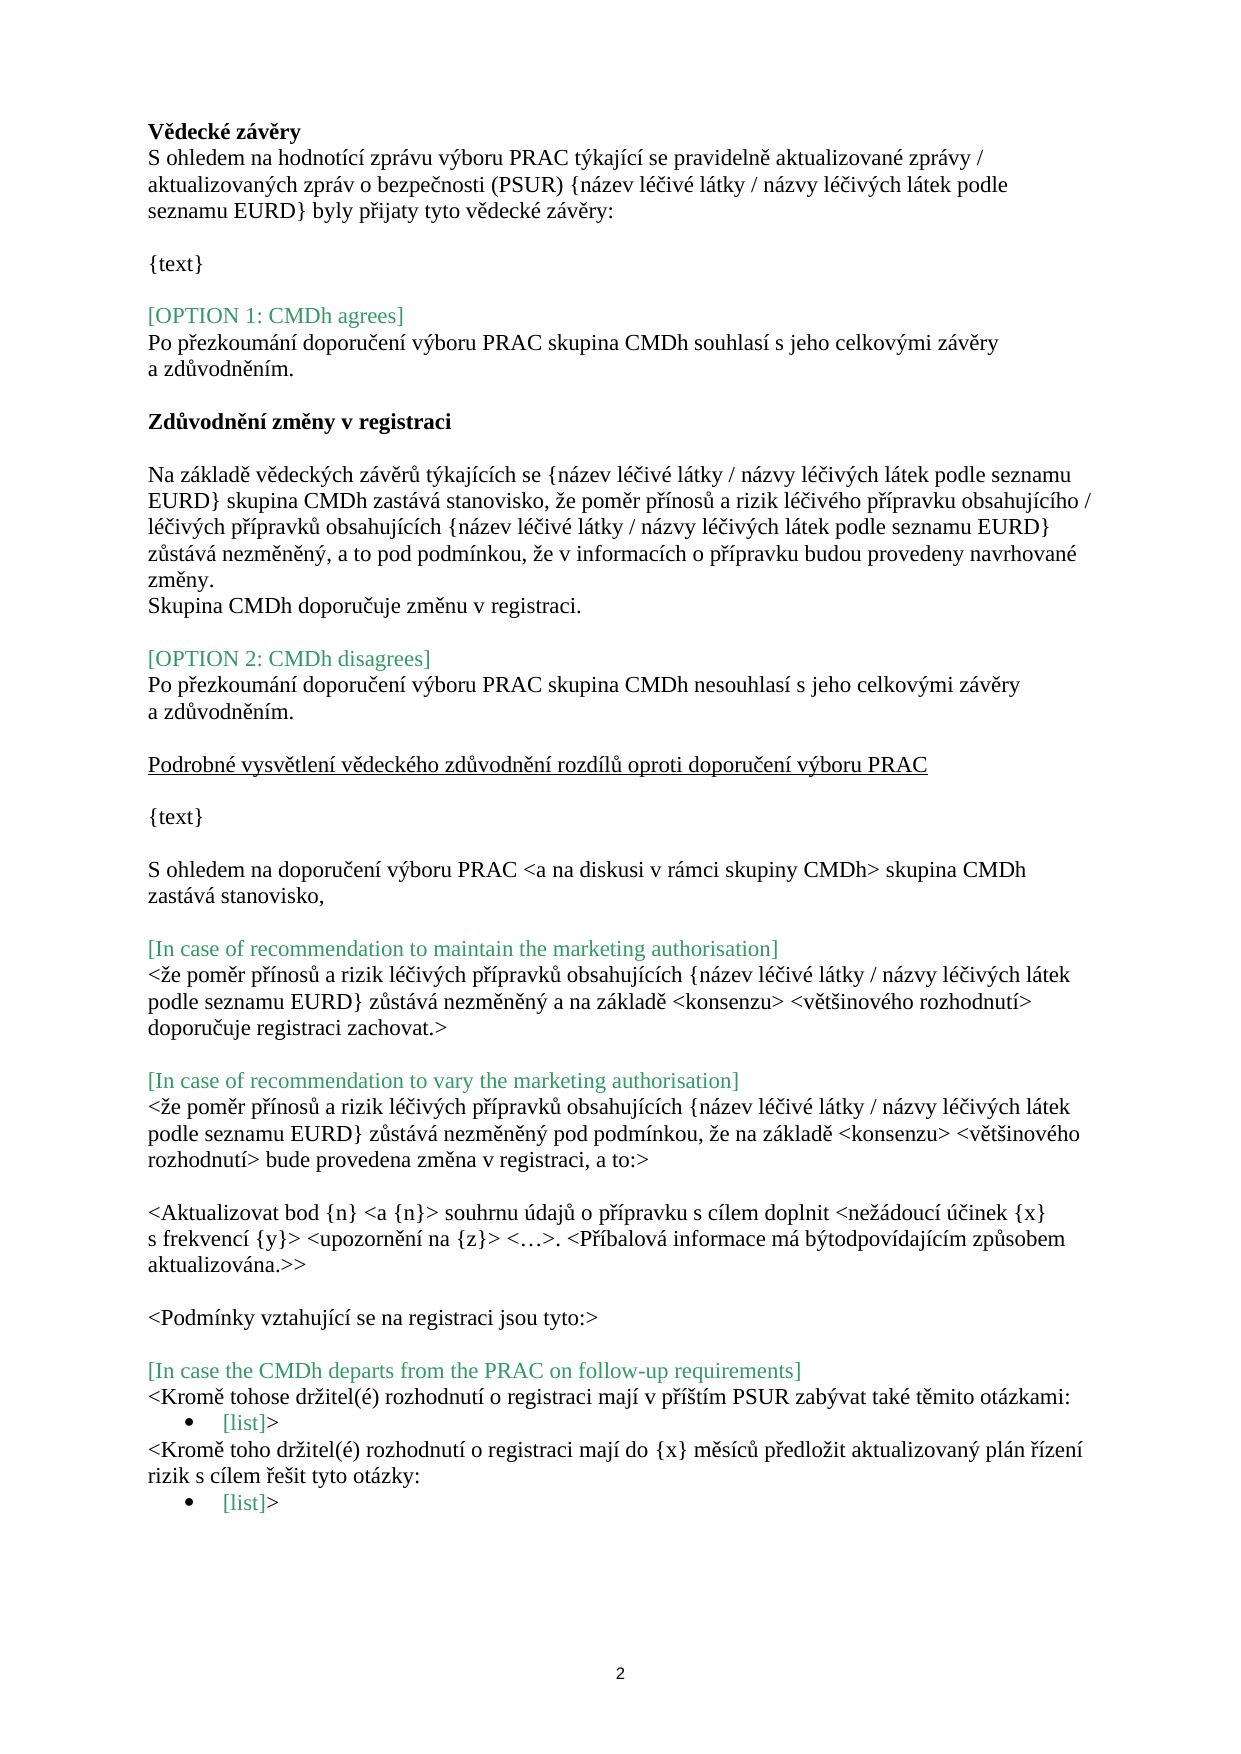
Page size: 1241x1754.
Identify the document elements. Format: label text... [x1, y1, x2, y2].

text [In case the CMDh departs from the PRAC on follow-up requirements] [148, 1357, 1092, 1383]
text {text} [148, 803, 1092, 830]
text Skupina CMDh doporučuje změnu v registraci. [148, 592, 1092, 619]
text Na základě vědeckých závěrů týkajících se {název léčivé látky / názvy léčivých látek podle seznamu EURD} skupina CMDh zastává stanovisko, že poměr přínosů a rizik léčivého přípravku obsahujícího / léčivých přípravků obsahujících {název léčivé látky / názvy léčivých látek podle seznamu EURD} zůstává nezměněný, a to pod podmínkou, že v informacích o přípravku budou provedeny navrhované změny. [148, 461, 1092, 592]
text S ohledem na hodnotící zprávu výboru PRAC týkající se pravidelně aktualizované zprávy / aktualizovaných zpráv o bezpečnosti (PSUR) {název léčivé látky / názvy léčivých látek podle seznamu EURD} byly přijaty tyto vědecké závěry: [148, 144, 1092, 223]
list [list]> [185, 1488, 1092, 1515]
text Vědecké závěry [148, 118, 1092, 144]
text {text} [148, 250, 1092, 276]
text Podrobné vysvětlení vědeckého zdůvodnění rozdílů oproti doporučení výboru PRAC [148, 751, 1092, 777]
text <Kromě toho držitel(é) rozhodnutí o registraci mají do {x} měsíců předložit aktualizovaný plán řízení rizik s cílem řešit tyto otázky: [148, 1436, 1092, 1488]
text S ohledem na doporučení výboru PRAC <a na diskusi v rámci skupiny CMDh> skupina CMDh zastává stanovisko, [148, 856, 1092, 909]
text Po přezkoumání doporučení výboru PRAC skupina CMDh nesouhlasí s jeho celkovými závěry a zdůvodněním. [148, 672, 1092, 724]
text Zdůvodnění změny v registraci [148, 408, 1092, 434]
text <Aktualizovat bod {n} <a {n}> souhrnu údajů o přípravku s cílem doplnit <nežádoucí účinek {x} s frekvencí {y}> <upozornění na {z}> <…>. <Příbalová informace má býtodpovídajícím způsobem aktualizována.>> [148, 1199, 1092, 1278]
text [OPTION 1: CMDh agrees] [148, 303, 1092, 329]
text Po přezkoumání doporučení výboru PRAC skupina CMDh souhlasí s jeho celkovými závěry a zdůvodněním. [148, 329, 1092, 382]
text <Podmínky vztahující se na registraci jsou tyto:> [148, 1304, 1092, 1330]
text [In case of recommendation to vary the marketing authorisation] [148, 1067, 1092, 1093]
text [OPTION 2: CMDh disagrees] [148, 645, 1092, 672]
text [In case of recommendation to maintain the marketing authorisation] [148, 935, 1092, 961]
text <Kromě tohose držitel(é) rozhodnutí o registraci mají v příštím PSUR zabývat také těmito otázkami: [148, 1383, 1092, 1409]
list [list]> [185, 1409, 1092, 1436]
text <že poměr přínosů a rizik léčivých přípravků obsahujících {název léčivé látky / názvy léčivých látek podle seznamu EURD} zůstává nezměněný a na základě <konsenzu> <většinového rozhodnutí> doporučuje registraci zachovat.> [148, 961, 1092, 1041]
text <že poměr přínosů a rizik léčivých přípravků obsahujících {název léčivé látky / názvy léčivých látek podle seznamu EURD} zůstává nezměněný pod podmínkou, že na základě <konsenzu> <většinového rozhodnutí> bude provedena změna v registraci, a to:> [148, 1093, 1092, 1172]
